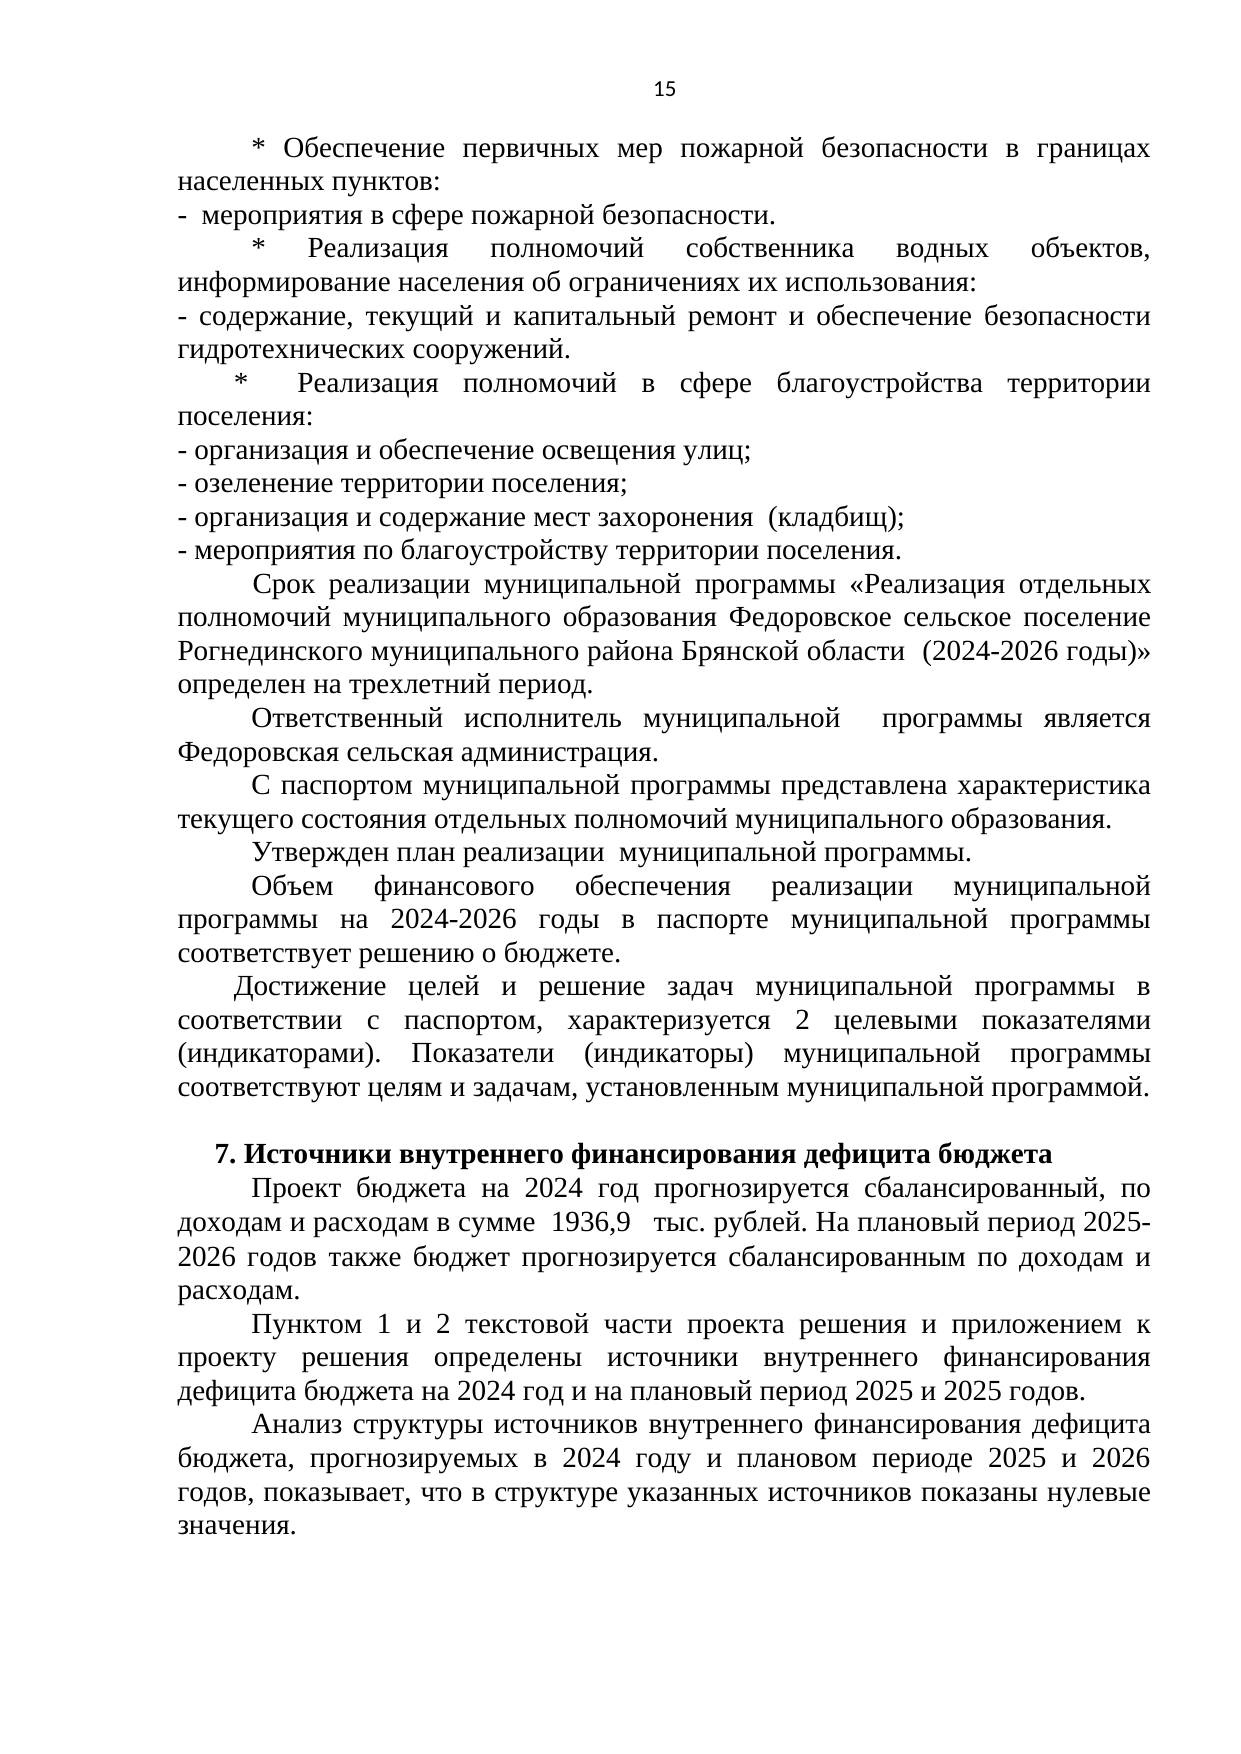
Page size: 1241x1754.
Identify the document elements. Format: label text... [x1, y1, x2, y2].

text Пунктом 1 и 2 текстовой части проекта решения и приложением к проекту решения определены источники внутреннего финансирования дефицита бюджета на 2024 год и на плановый период 2025 и 2025 годов. [177, 1306, 1152, 1407]
text - организация и обеспечение освещения улиц; [177, 432, 1152, 465]
text - организация и содержание мест захоронения (кладбищ); [177, 499, 1152, 532]
text С паспортом муниципальной программы представлена характеристика текущего состояния отдельных полномочий муниципального образования. [177, 767, 1152, 834]
text - содержание, текущий и капитальный ремонт и обеспечение безопасности гидротехнических сооружений. [177, 298, 1152, 365]
text 7. Источники внутреннего финансирования дефицита бюджета [214, 1136, 1152, 1170]
text * Реализация полномочий в сфере благоустройства территории поселения: [177, 365, 1152, 432]
text Анализ структуры источников внутреннего финансирования дефицита бюджета, прогнозируемых в 2024 году и плановом периоде 2025 и 2026 годов, показывает, что в структуре указанных источников показаны нулевые значения. [177, 1407, 1152, 1541]
text - мероприятия в сфере пожарной безопасности. [177, 197, 1152, 231]
text Достижение целей и решение задач муниципальной программы в соответствии с паспортом, характеризуется 2 целевыми показателями (индикаторами). Показатели (индикаторы) муниципальной программы соответствуют целям и задачам, установленным муниципальной программой. [177, 968, 1152, 1103]
text - озеленение территории поселения; [177, 465, 1152, 499]
text Срок реализации муниципальной программы «Реализация отдельных полномочий муниципального образования Федоровское сельское поселение Рогнединского муниципального района Брянской области (2024-2026 годы)» определен на трехлетний период. [177, 566, 1152, 700]
text - мероприятия по благоустройству территории поселения. [177, 532, 1152, 566]
text Ответственный исполнитель муниципальной программы является Федоровская сельская администрация. [177, 700, 1152, 767]
text Объем финансового обеспечения реализации муниципальной программы на 2024-2026 годы в паспорте муниципальной программы соответствует решению о бюджете. [177, 868, 1152, 968]
text Проект бюджета на 2024 год прогнозируется сбалансированный, по доходам и расходам в сумме 1936,9 тыс. рублей. На плановый период 2025-2026 годов также бюджет прогнозируется сбалансированным по доходам и расходам. [177, 1170, 1152, 1306]
text * Реализация полномочий собственника водных объектов, информирование населения об ограничениях их использования: [177, 231, 1152, 298]
text Утвержден план реализации муниципальной программы. [177, 834, 1152, 868]
text * Обеспечение первичных мер пожарной безопасности в границах населенных пунктов: [177, 130, 1152, 197]
